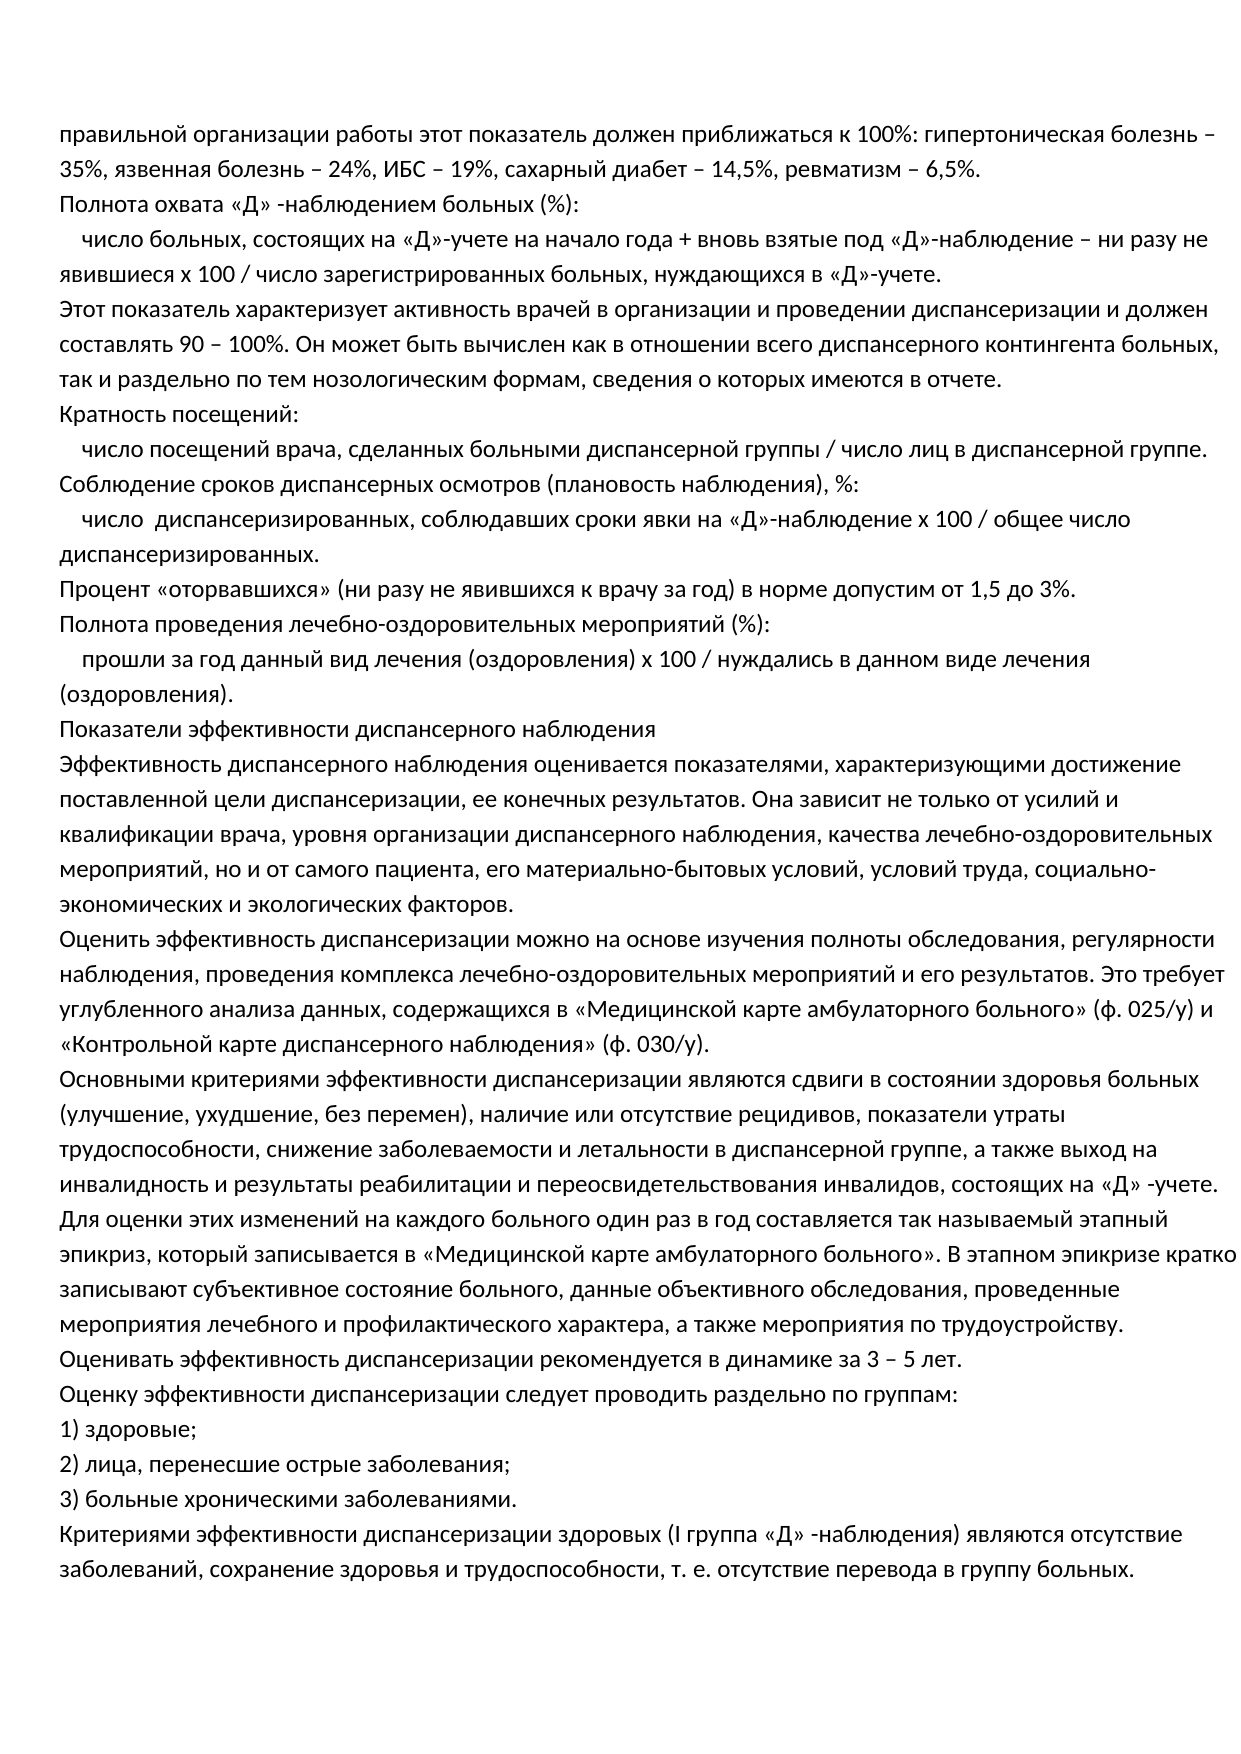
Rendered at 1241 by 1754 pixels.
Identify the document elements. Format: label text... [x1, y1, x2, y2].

text прошли за год данный вид лечения (оздоровления) x 100 / нуждались в данном виде лечения (оздоровления). [59, 643, 1240, 709]
text Этот показатель характеризует активность врачей в организации и проведении диспансеризации и должен составлять 90 – 100%. Он может быть вычислен как в отношении всего диспансерного контингента больных, так и раздельно по тем нозологическим формам, сведения о которых имеются в отчете. [59, 293, 1240, 394]
text Оценку эффективности диспансеризации следует проводить раздельно по группам: [59, 1378, 1240, 1409]
text 3) больные хроническими заболеваниями. [59, 1483, 1240, 1514]
text Показатели эффективности диспансерного наблюдения [59, 713, 1240, 744]
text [59, 118, 1240, 184]
text число посещений врача, сделанных больными диспансерной группы / число лиц в диспансерной группе. Соблюдение сроков диспансерных осмотров (плановость наблюдения), %: [59, 433, 1240, 499]
text Полнота охвата «Д» -наблюдением больных (%): [59, 188, 1240, 219]
text Оценить эффективность диспансеризации можно на основе изучения полноты обследования, регулярности наблюдения, проведения комплекса лечебно-оздоровительных мероприятий и его результатов. Это требует углубленного анализа данных, содержащихся в «Медицинской карте амбулаторного больного» (ф. 025/у) и «Контрольной карте диспансерного наблюдения» (ф. 030/у). [59, 923, 1240, 1059]
text 1) здоровые; [59, 1413, 1240, 1444]
text число диспансеризированных, соблюдавших сроки явки на «Д»-наблюдение x 100 / общее число диспансеризированных. [59, 503, 1240, 569]
text Полнота проведения лечебно-оздоровительных мероприятий (%): [59, 608, 1240, 639]
text Кратность посещений: [59, 398, 1240, 429]
text Критериями эффективности диспансеризации здоровых (I группа «Д» -наблюдения) являются отсутствие заболеваний, сохранение здоровья и трудоспособности, т. е. отсутствие перевода в группу больных. [59, 1518, 1240, 1584]
text Основными критериями эффективности диспансеризации являются сдвиги в состоянии здоровья больных (улучшение, ухудшение, без перемен), наличие или отсутствие рецидивов, показатели утраты трудоспособности, снижение заболеваемости и летальности в диспансерной группе, а также выход на инвалидность и результаты реабилитации и переосвидетельствования инвалидов, состоящих на «Д» -учете. Для оценки этих изменений на каждого больного один раз в год составляется так называемый этапный эпикриз, который записывается в «Медицинской карте амбулаторного больного». В этапном эпикризе кратко записывают субъективное состояние больного, данные объективного обследования, проведенные мероприятия лечебного и профилактического характера, а также мероприятия по трудоустройству. Оценивать эффективность диспансеризации рекомендуется в динамике за 3 – 5 лет. [59, 1063, 1240, 1374]
text Эффективность диспансерного наблюдения оценивается показателями, характеризующими достижение поставленной цели диспансеризации, ее конечных результатов. Она зависит не только от усилий и квалификации врача, уровня организации диспансерного наблюдения, качества лечебно-оздоровительных мероприятий, но и от самого пациента, его материально-бытовых условий, условий труда, социально-экономических и экологических факторов. [59, 748, 1240, 919]
text Процент «оторвавшихся» (ни разу не явившихся к врачу за год) в норме допустим от 1,5 до 3%. [59, 573, 1240, 604]
text число больных, состоящих на «Д»-учете на начало года + вновь взятые под «Д»-наблюдение – ни разу не явившиеся x 100 / число зарегистрированных больных, нуждающихся в «Д»-учете. [59, 223, 1240, 289]
text 2) лица, перенесшие острые заболевания; [59, 1448, 1240, 1479]
